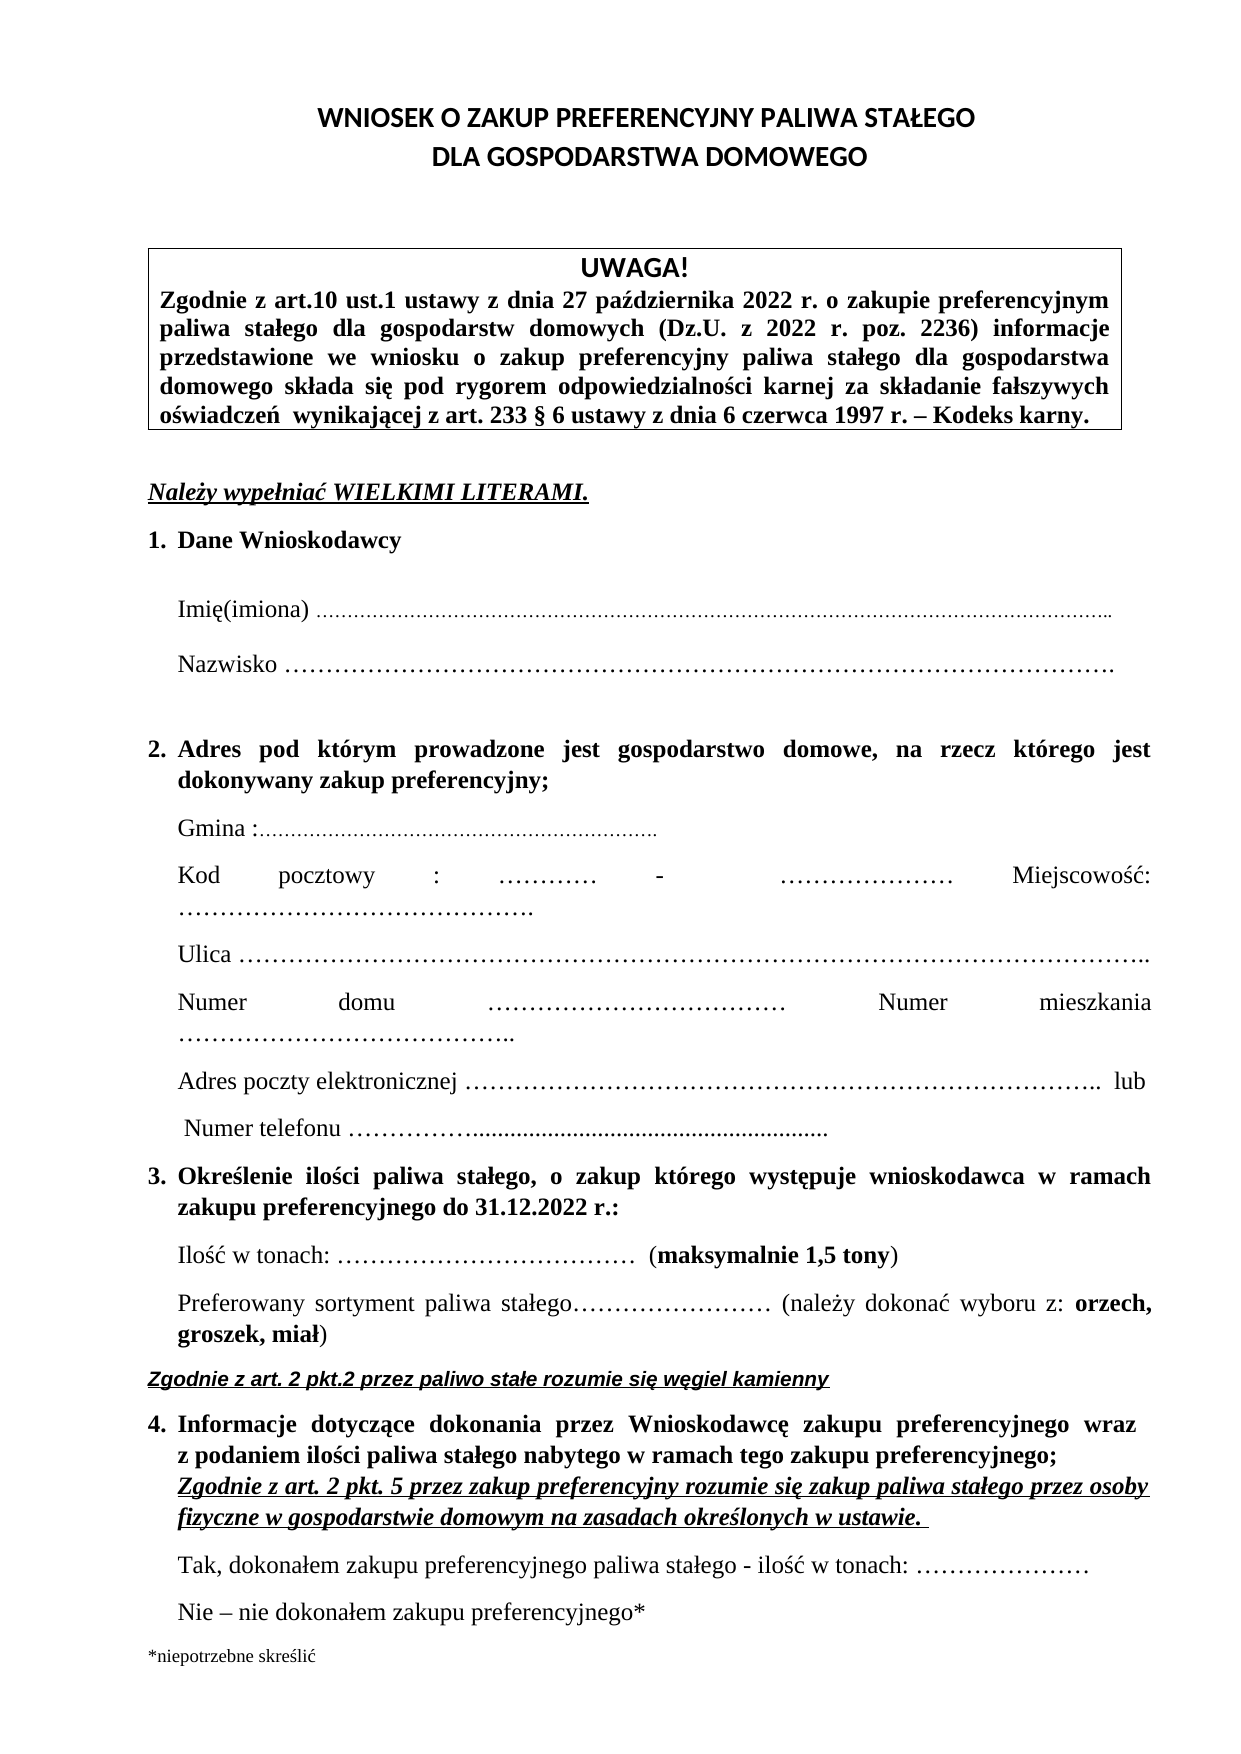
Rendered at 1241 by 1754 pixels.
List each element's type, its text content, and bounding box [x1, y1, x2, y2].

text Tak, dokonałem zakupu preferencyjnego paliwa stałego - ilość w tonach: ………………… [177, 1550, 1152, 1578]
text WNIOSEK O ZAKUP PREFERENCYJNY PALIWA STAŁEGO DLA GOSPODARSTWA DOMOWEGO [148, 99, 1152, 173]
text Adres poczty elektronicznej ………………………………………………………………….. lub [177, 1066, 1152, 1094]
text Należy wypełniać WIELKIMI LITERAMI. [148, 477, 1152, 506]
text Preferowany sortyment paliwa stałego…………………… (należy dokonać wyboru z: orzech, groszek, miał) [177, 1288, 1152, 1347]
text Gmina :………………………………………………………. [177, 813, 1152, 842]
list Adres pod którym prowadzone jest gospodarstwo domowe, na rzecz którego jest dokonywany zakup preferencyjny; [148, 734, 1152, 794]
text Numer telefonu ……………......................................................... [177, 1113, 1152, 1142]
list Informacje dotyczące dokonania przez Wnioskodawcę zakupu preferencyjnego wraz z podaniem ilości paliwa stałego nabytego w ramach tego zakupu preferencyjnego; [148, 1409, 1152, 1469]
list Imię(imiona) ……………………………………………………………………………………………………………….. [177, 594, 1152, 623]
list Dane Wnioskodawcy [148, 525, 1152, 554]
table_header UWAGA! Zgodnie z art.10 ust.1 ustawy z dnia 27 października 2022 r. o zakupie preferencyjnym paliwa stałego dla gospodarstw domowych (Dz.U. z 2022 r. poz. 2236) informacje przedstawione we wniosku o zakup preferencyjny paliwa stałego dla gospodarstwa domowego składa się pod rygorem odpowiedzialności karnej za składanie fałszywych oświadczeń wynikającej z art. 233 § 6 ustawy z dnia 6 czerwca 1997 r. – Kodeks karny. [149, 249, 1121, 428]
text Ilość w tonach: ……………………………… (maksymalnie 1,5 tony) [177, 1240, 1152, 1269]
text Nie – nie dokonałem zakupu preferencyjnego* [177, 1597, 1152, 1626]
list Zgodnie z art. 2 pkt. 5 przez zakup preferencyjny rozumie się zakup paliwa stałego przez osoby fizyczne w gospodarstwie domowym na zasadach określonych w ustawie. [177, 1471, 1152, 1531]
text Numer domu ……………………………… Numer mieszkania ………………………………….. [177, 987, 1152, 1047]
list Nazwisko ………………………………………………………………………………………. [177, 649, 1152, 677]
text Kod pocztowy : ………… - ………………… Miejscowość: ……………………………………. [177, 861, 1152, 920]
text *niepotrzebne skreślić [148, 1645, 1152, 1667]
text Ulica ……………………………………………………………………………………………….. [177, 939, 1152, 968]
text Zgodnie z art. 2 pkt.2 przez paliwo stałe rozumie się węgiel kamienny [148, 1366, 1152, 1390]
list Określenie ilości paliwa stałego, o zakup którego występuje wnioskodawca w ramach zakupu preferencyjnego do 31.12.2022 r.: [148, 1161, 1152, 1221]
